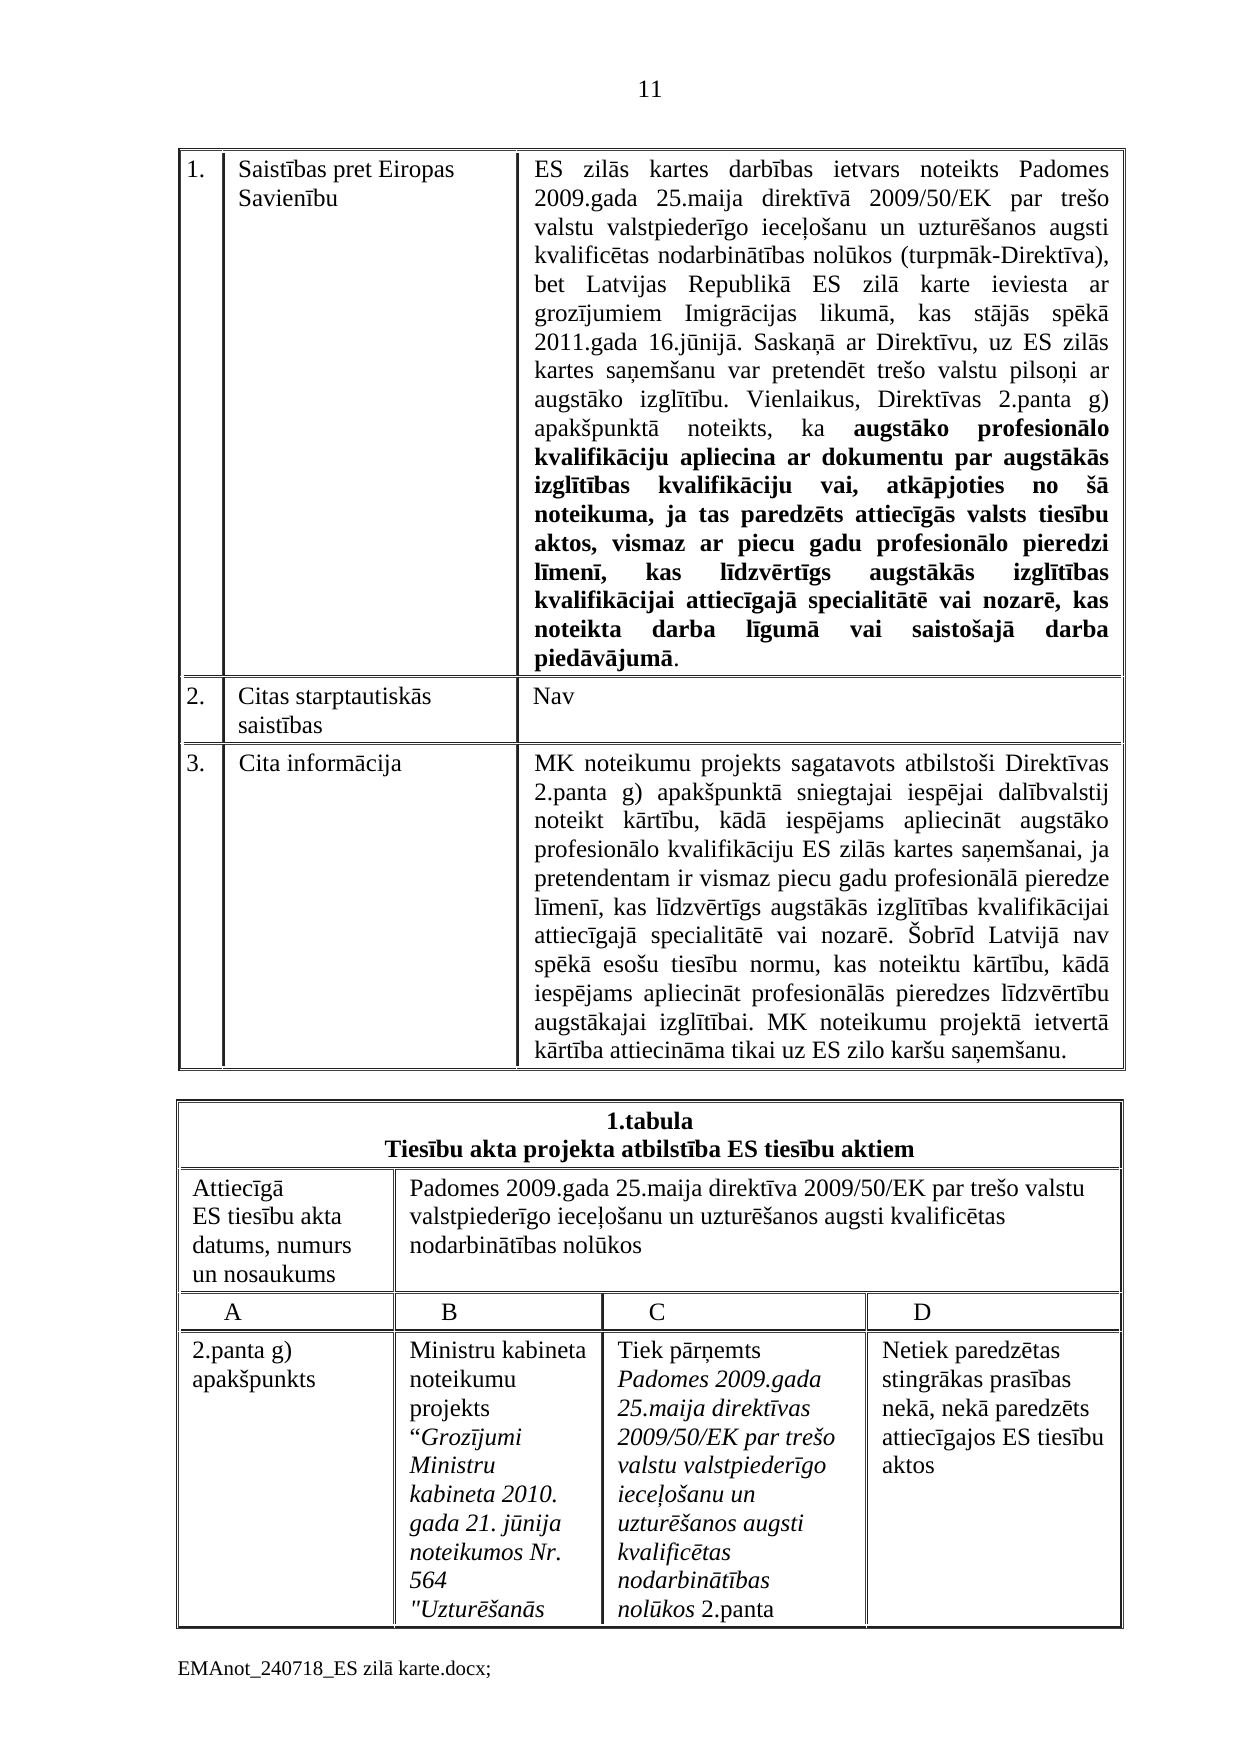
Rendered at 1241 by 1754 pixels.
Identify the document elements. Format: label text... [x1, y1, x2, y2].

table_cell Nav [517, 675, 1124, 742]
table_cell MK noteikumu projekts sagatavots atbilstoši Direktīvas 2.panta g) apakšpunktā sniegtajai iespējai dalībvalstij noteikt kārtību, kādā iespējams apliecināt augstāko profesionālo kvalifikāciju ES zilās kartes saņemšanai, ja pretendentam ir vismaz piecu gadu profesionālā pieredze līmenī, kas līdzvērtīgs augstākās izglītības kvalifikācijai attiecīgajā specialitātē vai nozarē. Šobrīd Latvijā nav spēkā esošu tiesību normu, kas noteiktu kārtību, kādā iespējams apliecināt profesionālās pieredzes līdzvērtību augstākajai izglītībai. MK noteikumu projektā ietvertā kārtība attiecināma tikai uz ES zilo karšu saņemšanu. [517, 742, 1124, 1067]
table_cell Cita informācija [223, 745, 517, 1067]
table_cell C [604, 1294, 865, 1329]
table_cell Attiecīgā ES tiesību akta datums, numurs un nosaukums [179, 1166, 394, 1291]
table_cell Saistības pret Eiropas Savienību [223, 149, 517, 675]
table_cell ES zilās kartes darbības ietvars noteikts Padomes 2009.gada 25.maija direktīvā 2009/50/EK par trešo valstu valstpiederīgo ieceļošanu un uzturēšanos augsti kvalificētas nodarbinātības nolūkos (turpmāk-Direktīva), bet Latvijas Republikā ES zilā karte ieviesta ar grozījumiem Imigrācijas likumā, kas stājās spēkā 2011.gada 16.jūnijā. Saskaņā ar Direktīvu, uz ES zilās kartes saņemšanu var pretendēt trešo valstu pilsoņi ar augstāko izglītību. Vienlaikus, Direktīvas 2.panta g) apakšpunktā noteikts, ka augstāko profesionālo kvalifikāciju apliecina ar dokumentu par augstākās izglītības kvalifikāciju vai, atkāpjoties no šā noteikuma, ja tas paredzēts attiecīgās valsts tiesību aktos, vismaz ar piecu gadu profesionālo pieredzi līmenī, kas līdzvērtīgs augstākās izglītības kvalifikācijai attiecīgajā specialitātē vai nozarē, kas noteikta darba līgumā vai saistošajā darba piedāvājumā. [517, 151, 1123, 675]
table_cell Padomes 2009.gada 25.maija direktīva 2009/50/EK par trešo valstu valstpiederīgo ieceļošanu un uzturēšanos augsti kvalificētas nodarbinātības nolūkos [395, 1166, 1121, 1291]
table_cell Citas starptautiskās saistības [225, 678, 516, 742]
table_cell 3. [180, 742, 223, 1067]
table_cell B [396, 1294, 601, 1329]
table_cell D [867, 1291, 1122, 1329]
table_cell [179, 1329, 394, 1626]
table_cell 2. [180, 675, 223, 742]
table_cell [602, 1333, 867, 1626]
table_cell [395, 1333, 602, 1626]
table_cell 1. [180, 149, 223, 675]
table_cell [867, 1329, 1121, 1626]
table_cell A [177, 1291, 394, 1329]
table_header 1.tabula Tiesību akta projekta atbilstība ES tiesību aktiem [179, 1103, 1120, 1166]
